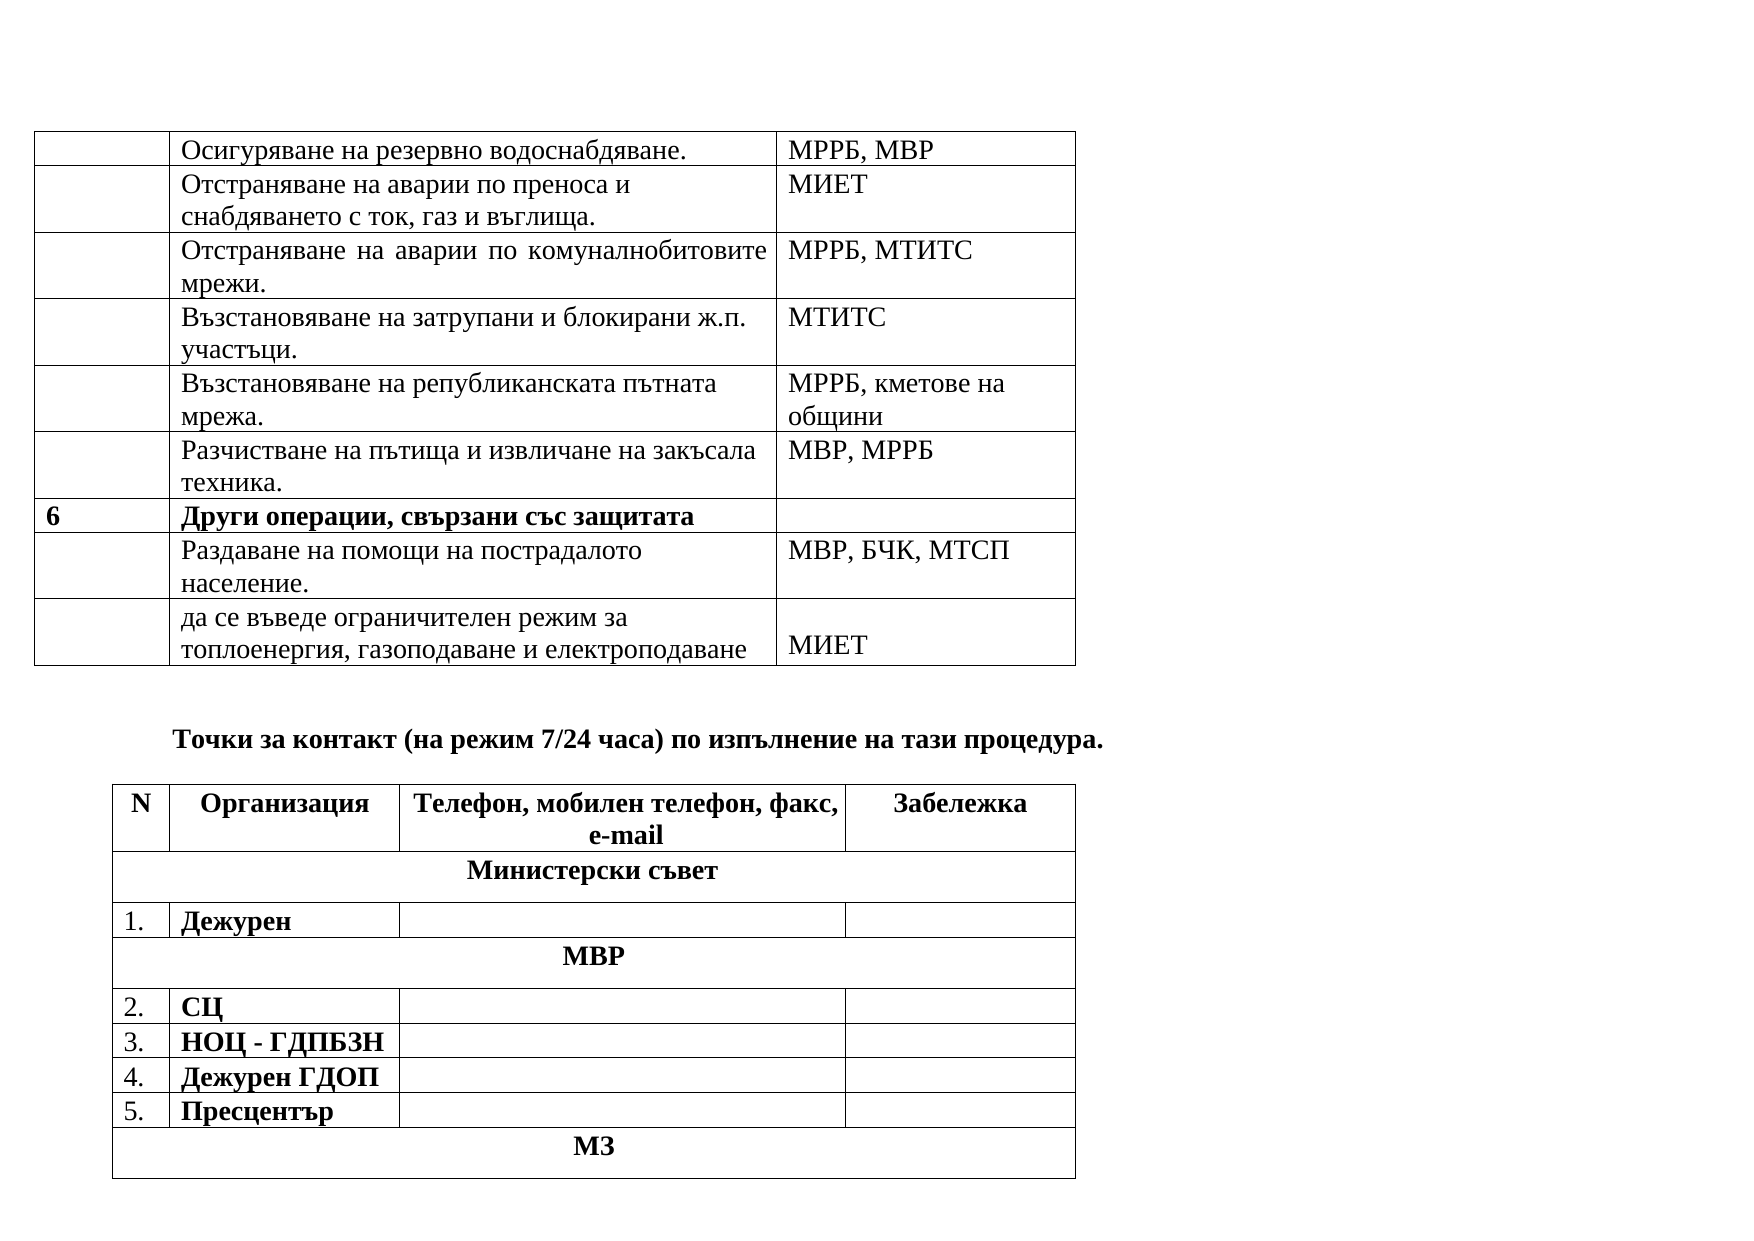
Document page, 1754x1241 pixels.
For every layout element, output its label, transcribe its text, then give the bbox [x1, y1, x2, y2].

table_cell [113, 938, 400, 988]
table_cell МВР, МРРБ [777, 432, 1075, 498]
table_cell СЦ [170, 989, 399, 1023]
table_cell [35, 233, 169, 298]
table_cell МРРБ, МВР [777, 132, 1075, 165]
table_cell [35, 599, 169, 664]
table_cell МВР, БЧК, МТСП [777, 533, 1075, 598]
table_cell [35, 432, 169, 498]
table_cell Разчистване на пътища и извличане на закъсала техника. [170, 432, 776, 498]
table_cell МЗ [400, 1128, 846, 1178]
table_cell Дежурен [170, 903, 399, 937]
table_cell [846, 1058, 1075, 1092]
table_cell [846, 1093, 1075, 1127]
table_cell МВР [400, 938, 846, 988]
table_cell [35, 366, 169, 431]
table_cell [777, 499, 1075, 532]
text Точки за контакт (на режим 7/24 часа) по изпълнение на тази процедура. [172, 722, 1668, 754]
table_cell [846, 1128, 1075, 1178]
table_cell [35, 132, 169, 165]
table_cell Отстраняване на аварии по преноса и снабдяването с ток, газ и въглища. [170, 166, 776, 232]
table_cell [846, 1024, 1075, 1057]
table_cell Възстановяване на затрупани и блокирани ж.п. участъци. [170, 299, 776, 365]
table_cell [35, 533, 169, 598]
table_cell Други операции, свързани със защитата [170, 499, 776, 532]
table_cell 1. [113, 903, 169, 937]
table_cell Раздаване на помощи на пострадалото население. [170, 533, 776, 598]
table_cell Министерски съвет [400, 852, 846, 902]
table_cell МИЕТ [777, 599, 1075, 664]
table_cell [400, 989, 845, 1023]
table_cell МТИТС [777, 299, 1075, 365]
table_cell НОЦ - ГДПБЗН [170, 1024, 399, 1057]
table_cell [400, 1093, 845, 1127]
table_header Телефон, мобилен телефон, факс, e-mail [400, 785, 845, 851]
table_cell [113, 1128, 400, 1178]
table_cell 2. [113, 989, 169, 1023]
table_cell Отстраняване на аварии по комуналнобитовите мрежи. [170, 233, 776, 298]
table_cell [35, 166, 169, 232]
table_cell Пресцентър [170, 1093, 399, 1127]
table_cell да се въведе ограничителен режим за топлоенергия, газоподаване и електроподаване [170, 599, 776, 664]
table_cell 3. [113, 1024, 169, 1057]
table_cell [846, 989, 1075, 1023]
table_cell МРРБ, МТИТС [777, 233, 1075, 298]
table_cell Дежурен ГДОП [170, 1058, 399, 1092]
table_cell [113, 852, 400, 902]
table_cell [400, 903, 845, 937]
table_header N [113, 785, 169, 851]
table_cell [846, 938, 1075, 988]
table_cell [400, 1024, 845, 1057]
table_cell 5. [113, 1093, 169, 1127]
table_cell МРРБ, кметове на общини [777, 366, 1075, 431]
table_cell [846, 852, 1075, 902]
table_cell [35, 299, 169, 365]
table_cell [846, 903, 1075, 937]
table_cell 4. [113, 1058, 169, 1092]
table_cell 6 [35, 499, 169, 532]
table_cell Осигуряване на резервно водоснабдяване. [170, 132, 776, 165]
table_header Забележка [846, 785, 1075, 851]
table_cell МИЕТ [777, 166, 1075, 232]
table_header Организация [170, 785, 399, 851]
table_cell [400, 1058, 845, 1092]
table_cell Възстановяване на републиканската пътната мрежа. [170, 366, 776, 431]
